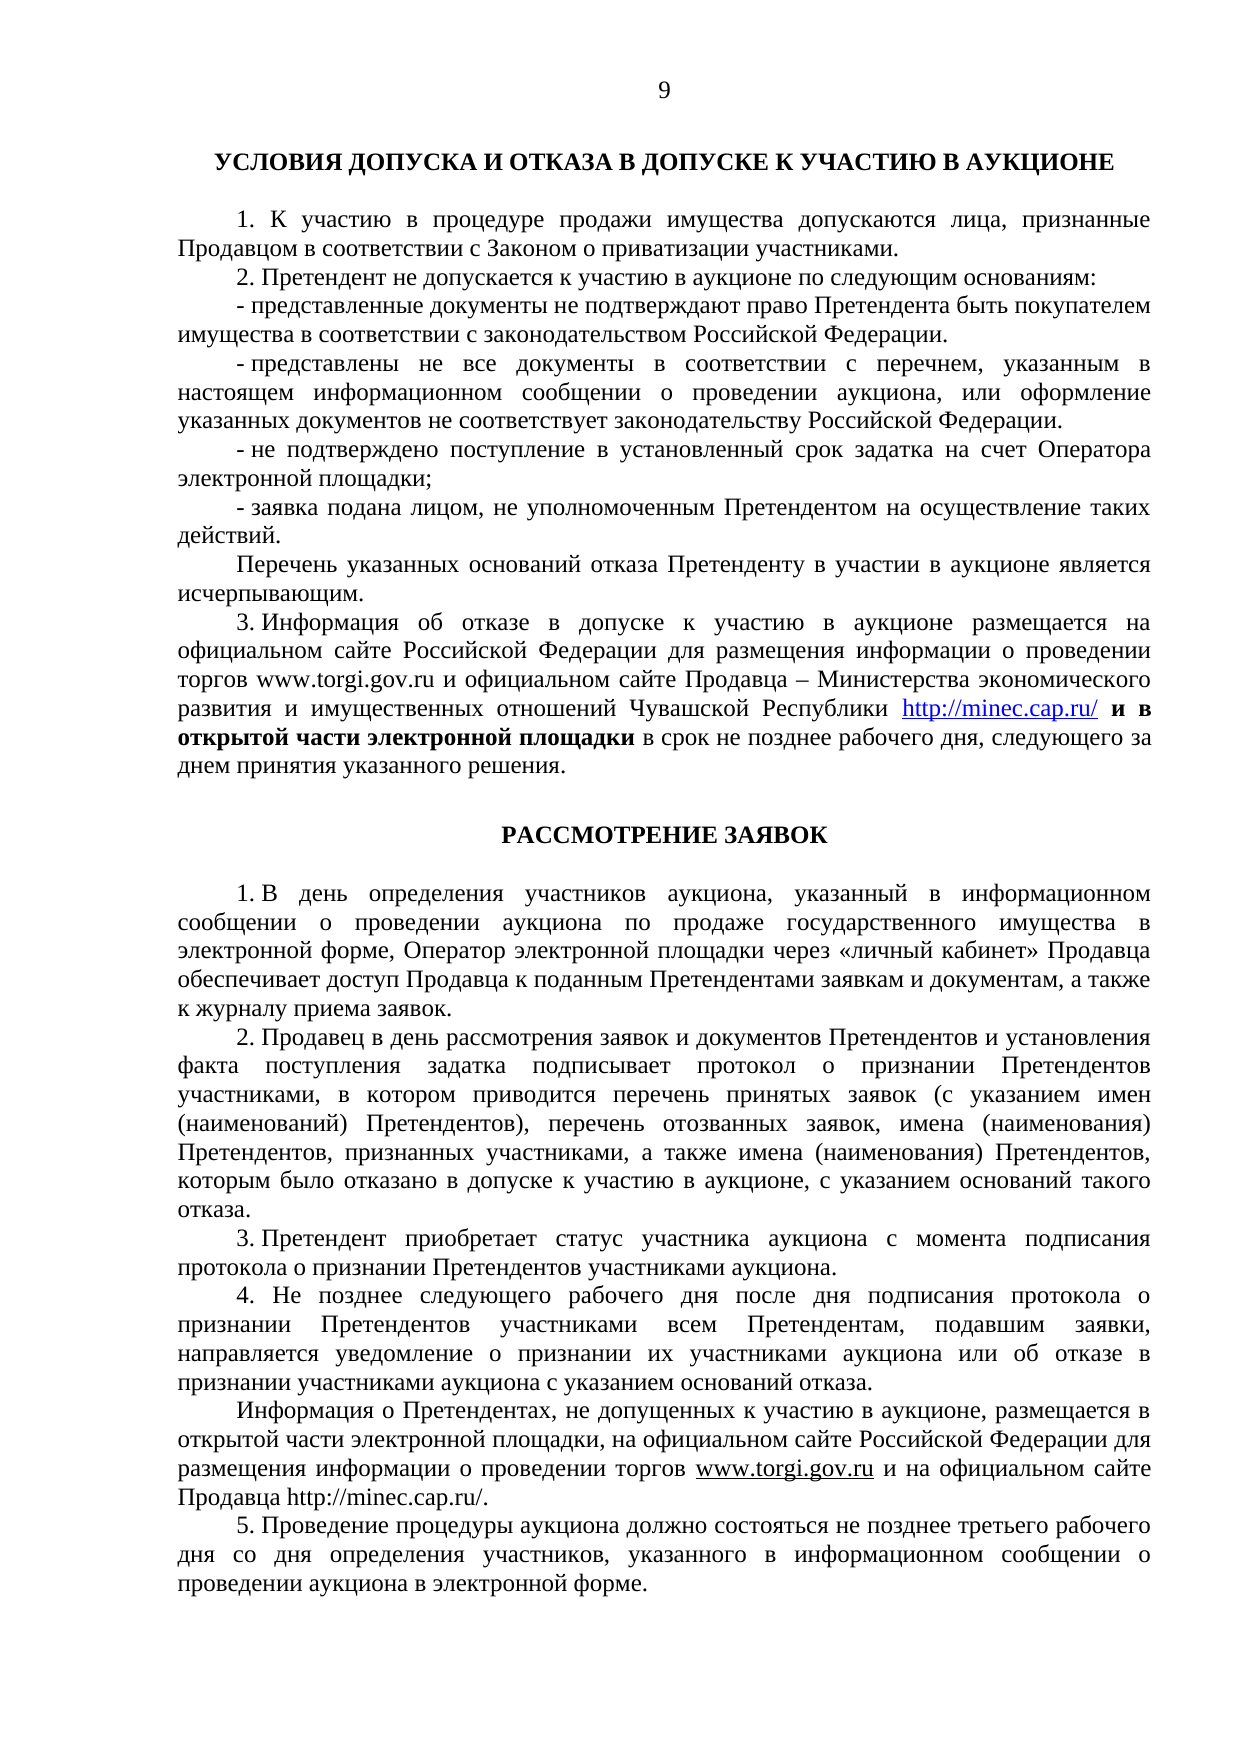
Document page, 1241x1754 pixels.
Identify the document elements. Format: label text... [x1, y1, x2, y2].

text 2. Продавец в день рассмотрения заявок и документов Претендентов и установления факта поступления задатка подписывает протокол о признании Претендентов участниками, в котором приводится перечень принятых заявок (с указанием имен (наименований) Претендентов), перечень отозванных заявок, имена (наименования) Претендентов, признанных участниками, а также имена (наименования) Претендентов, которым было отказано в допуске к участию в аукционе, с указанием оснований такого отказа. [177, 1022, 1152, 1223]
text Перечень указанных оснований отказа Претенденту в участии в аукционе является исчерпывающим. [177, 549, 1152, 607]
text 1. К участию в процедуре продажи имущества допускаются лица, признанные Продавцом в соответствии с Законом о приватизации участниками. [177, 204, 1152, 262]
text 1. В день определения участников аукциона, указанный в информационном сообщении о проведении аукциона по продаже государственного имущества в электронной форме, Оператор электронной площадки через «личный кабинет» Продавца обеспечивает доступ Продавца к поданным Претендентами заявкам и документам, а также к журналу приема заявок. [177, 878, 1152, 1022]
text 4. Не позднее следующего рабочего дня после дня подписания протокола о признании Претендентов участниками всем Претендентам, подавшим заявки, направляется уведомление о признании их участниками аукциона или об отказе в признании участниками аукциона с указанием оснований отказа. [177, 1281, 1152, 1396]
text - не подтверждено поступление в установленный срок задатка на счет Оператора электронной площадки; [177, 434, 1152, 492]
list 3. Претендент приобретает статус участника аукциона с момента подписания протокола о признании Претендентов участниками аукциона. [177, 1223, 1152, 1281]
text Рассмотрение заявок [177, 821, 1152, 849]
text - заявка подана лицом, не уполномоченным Претендентом на осуществление таких действий. [177, 492, 1152, 549]
text - представленные документы не подтверждают право Претендента быть покупателем имущества в соответствии с законодательством Российской Федерации. [177, 291, 1152, 348]
text 2. Претендент не допускается к участию в аукционе по следующим основаниям: [177, 262, 1152, 291]
text 3. Информация об отказе в допуске к участию в аукционе размещается на официальном сайте Российской Федерации для размещения информации о проведении торгов www.torgi.gov.ru и официальном сайте Продавца – Министерства экономического развития и имущественных отношений Чувашской Республики http://minec.cap.ru/ и в открытой части электронной площадки в срок не позднее рабочего дня, следующего за днем принятия указанного решения. [177, 607, 1152, 779]
text - представлены не все документы в соответствии с перечнем, указанным в настоящем информационном сообщении о проведении аукциона, или оформление указанных документов не соответствует законодательству Российской Федерации. [177, 348, 1152, 434]
text Условия допуска и отказа в допуске к участию в аукционе [177, 147, 1152, 176]
text Информация о Претендентах, не допущенных к участию в аукционе, размещается в открытой части электронной площадки, на официальном сайте Российской Федерации для размещения информации о проведении торгов www.torgi.gov.ru и на официальном сайте Продавца http://minec.cap.ru/. [177, 1396, 1152, 1511]
list 5. Проведение процедуры аукциона должно состояться не позднее третьего рабочего дня со дня определения участников, указанного в информационном сообщении о проведении аукциона в электронной форме. [177, 1511, 1152, 1597]
